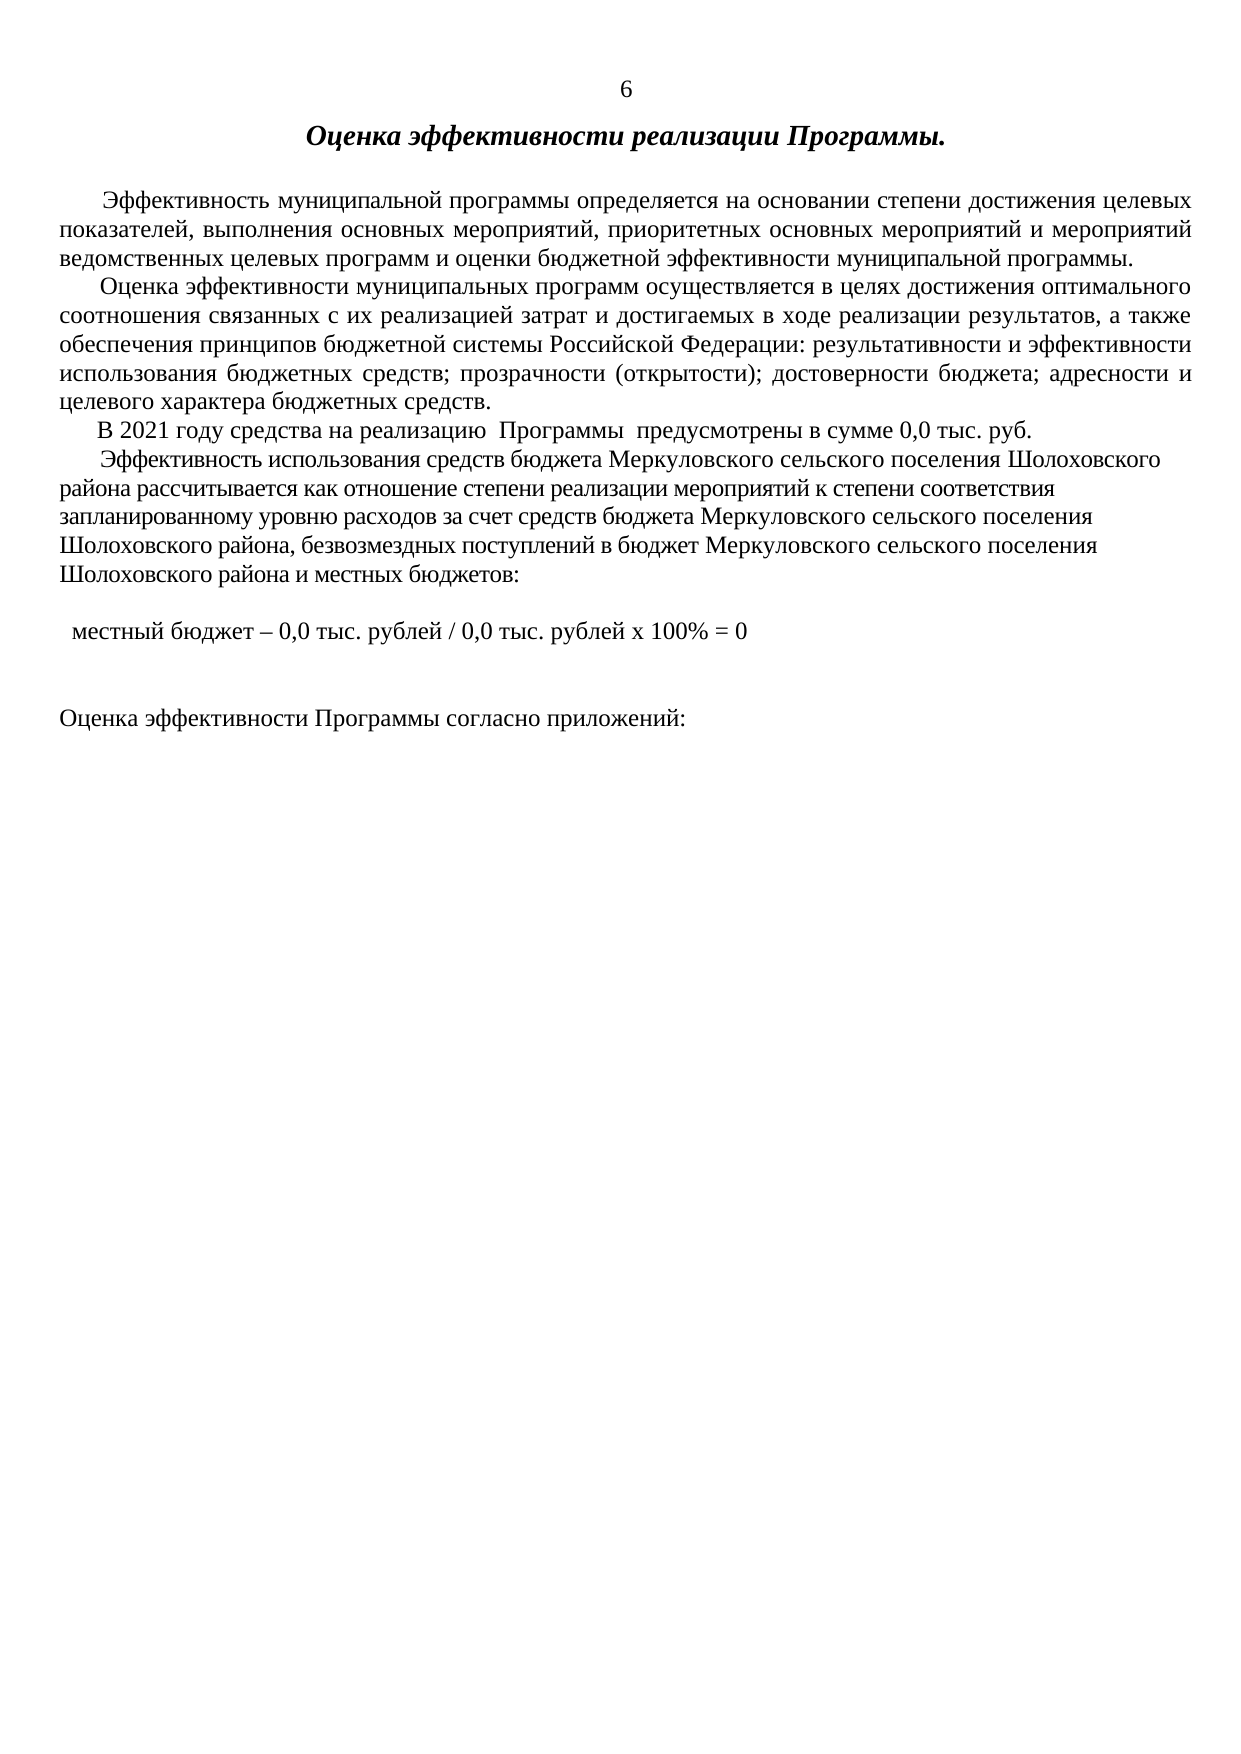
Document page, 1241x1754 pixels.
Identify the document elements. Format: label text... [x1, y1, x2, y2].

text Эффективность использования средств бюджета Меркуловского сельского поселения Шолоховского района рассчитывается как отношение степени реализации мероприятий к степени соответствия запланированному уровню расходов за счет средств бюджета Меркуловского сельского поселения Шолоховского района, безвозмездных поступлений в бюджет Меркуловского сельского поселения Шолоховского района и местных бюджетов: [59, 444, 1193, 588]
text Оценка эффективности реализации Программы. [59, 118, 1193, 152]
text Оценка эффективности муниципальных программ осуществляется в целях достижения оптимального соотношения связанных с их реализацией затрат и достигаемых в ходе реализации результатов, а также обеспечения принципов бюджетной системы Российской Федерации: результативности и эффективности использования бюджетных средств; прозрачности (открытости); достоверности бюджета; адресности и целевого характера бюджетных средств. [59, 271, 1193, 415]
text Эффективность муниципальной программы определяется на основании степени достижения целевых показателей, выполнения основных мероприятий, приоритетных основных мероприятий и мероприятий ведомственных целевых программ и оценки бюджетной эффективности муниципальной программы. [59, 185, 1193, 271]
text В 2021 году средства на реализацию Программы предусмотрены в сумме 0,0 тыс. руб. [59, 415, 1193, 444]
text местный бюджет – 0,0 тыс. рублей / 0,0 тыс. рублей x 100% = 0 [59, 616, 1193, 645]
text Оценка эффективности Программы согласно приложений: [59, 703, 1193, 731]
